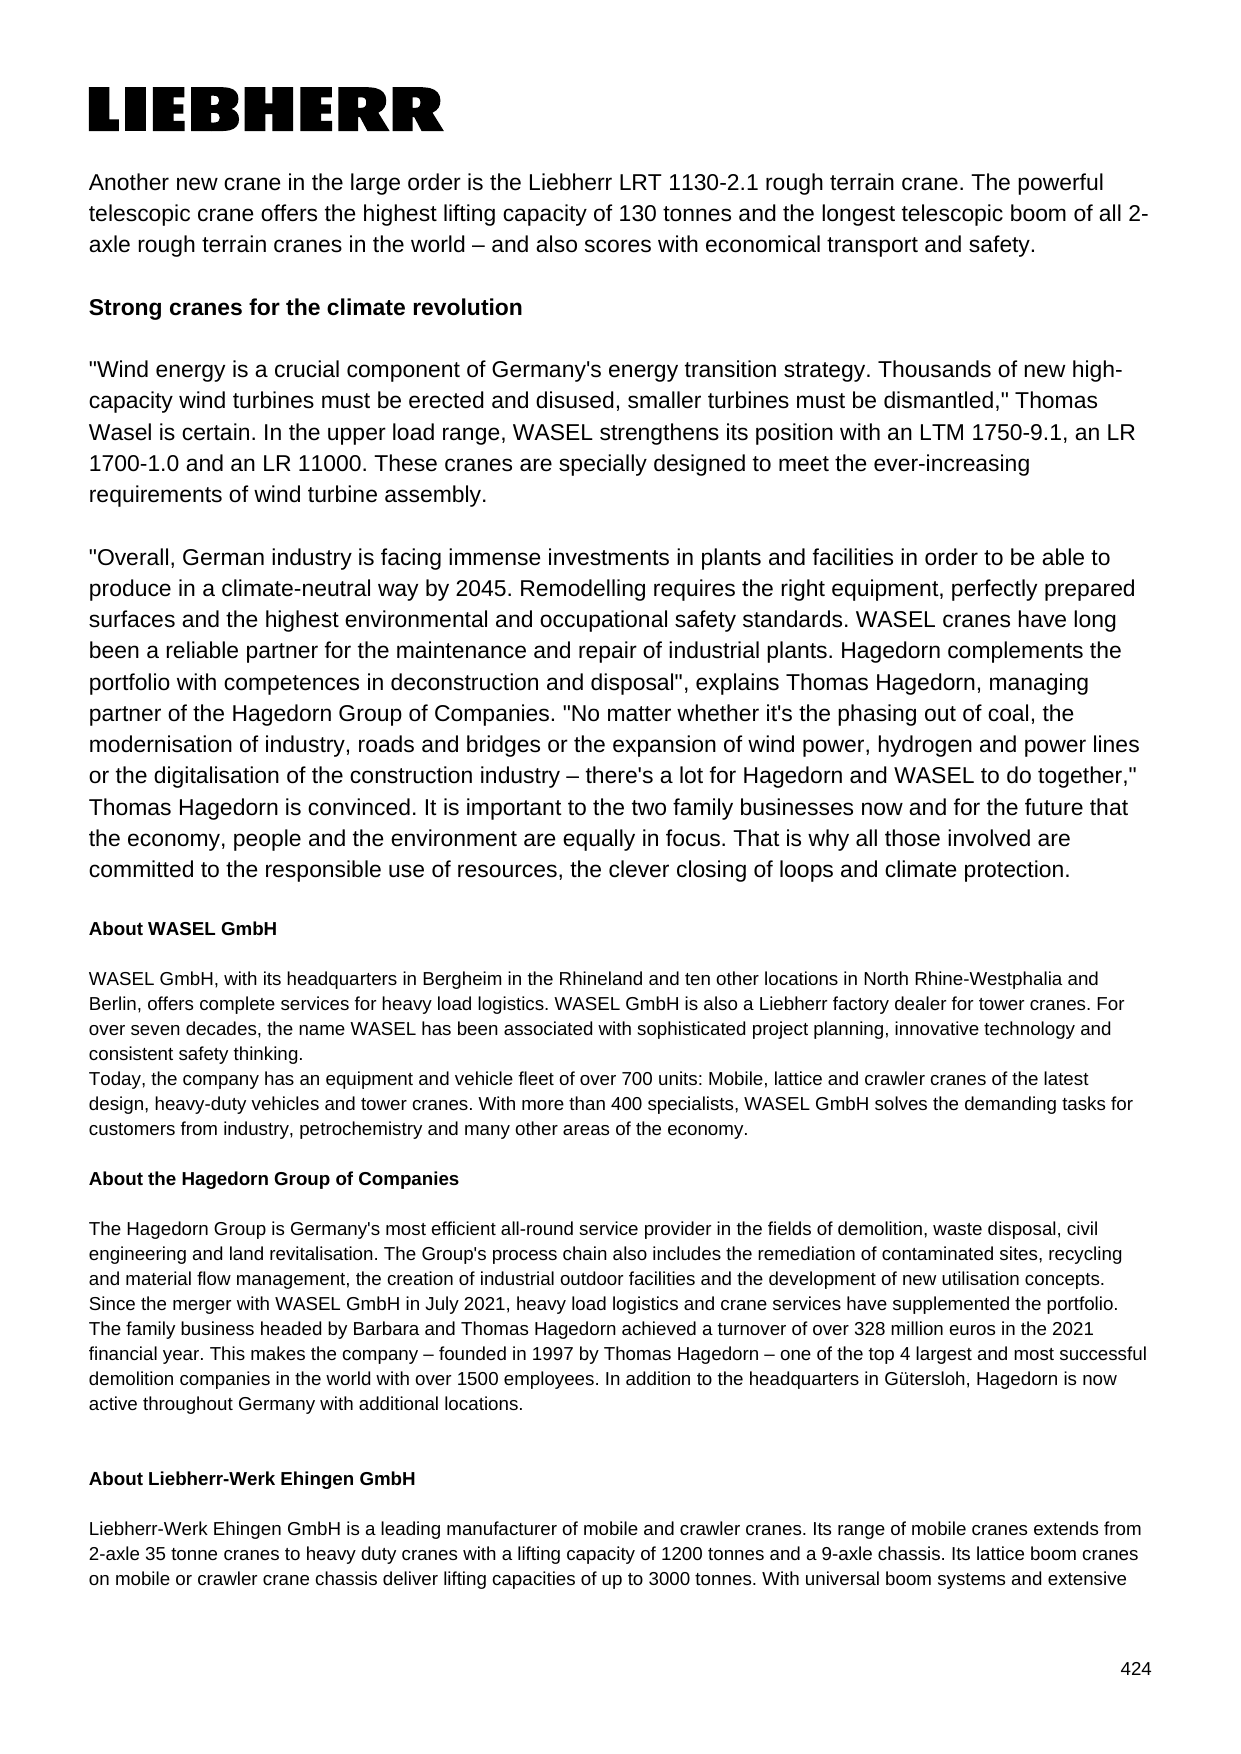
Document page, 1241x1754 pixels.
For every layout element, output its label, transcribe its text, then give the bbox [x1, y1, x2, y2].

text The Hagedorn Group is Germany's most efficient all-round service provider in the fields of demolition, waste disposal, civil engineering and land revitalisation. The Group's process chain also includes the remediation of contaminated sites, recycling and material flow management, the creation of industrial outdoor facilities and the development of new utilisation concepts. Since the merger with WASEL GmbH in July 2021, heavy load logistics and crane services have supplemented the portfolio. The family business headed by Barbara and Thomas Hagedorn achieved a turnover of over 328 million euros in the 2021 financial year. This makes the company – founded in 1997 by Thomas Hagedorn – one of the top 4 largest and most successful demolition companies in the world with over 1500 employees. In addition to the headquarters in Gütersloh, Hagedorn is now active throughout Germany with additional locations. [89, 1215, 1152, 1415]
text About Liebherr-Werk Ehingen GmbH [89, 1465, 1152, 1490]
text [89, 1515, 1152, 1590]
text Strong cranes for the climate revolution [89, 290, 1152, 321]
text "Overall, German industry is facing immense investments in plants and facilities in order to be able to produce in a climate-neutral way by 2045. Remodelling requires the right equipment, perfectly prepared surfaces and the highest environmental and occupational safety standards. WASEL cranes have long been a reliable partner for the maintenance and repair of industrial plants. Hagedorn complements the portfolio with competences in deconstruction and disposal", explains Thomas Hagedorn, managing partner of the Hagedorn Group of Companies. "No matter whether it's the phasing out of coal, the modernisation of industry, roads and bridges or the expansion of wind power, hydrogen and power lines or the digitalisation of the construction industry – there's a lot for Hagedorn and WASEL to do together," Thomas Hagedorn is convinced. It is important to the two family businesses now and for the future that the economy, people and the environment are equally in focus. That is why all those involved are committed to the responsible use of resources, the clever closing of loops and climate protection. [89, 540, 1152, 884]
text "Wind energy is a crucial component of Germany's energy transition strategy. Thousands of new high-capacity wind turbines must be erected and disused, smaller turbines must be dismantled," Thomas Wasel is certain. In the upper load range, WASEL strengthens its position with an LTM 1750-9.1, an LR 1700-1.0 and an LR 11000. These cranes are specially designed to meet the ever-increasing requirements of wind turbine assembly. [89, 353, 1152, 509]
text About the Hagedorn Group of Companies [89, 1165, 1152, 1190]
text Another new crane in the large order is the Liebherr LRT 1130-2.1 rough terrain crane. The powerful telescopic crane offers the highest lifting capacity of 130 tonnes and the longest telescopic boom of all 2-axle rough terrain cranes in the world – and also scores with economical transport and safety. [89, 165, 1152, 259]
text WASEL GmbH, with its headquarters in Bergheim in the Rhineland and ten other locations in North Rhine-Westphalia and Berlin, offers complete services for heavy load logistics. WASEL GmbH is also a Liebherr factory dealer for tower cranes. For over seven decades, the name WASEL has been associated with sophisticated project planning, innovative technology and consistent safety thinking. Today, the company has an equipment and vehicle fleet of over 700 units: Mobile, lattice and crawler cranes of the latest design, heavy-duty vehicles and tower cranes. With more than 400 specialists, WASEL GmbH solves the demanding tasks for customers from industry, petrochemistry and many other areas of the economy. [89, 965, 1152, 1140]
text About WASEL GmbH [89, 915, 1152, 940]
